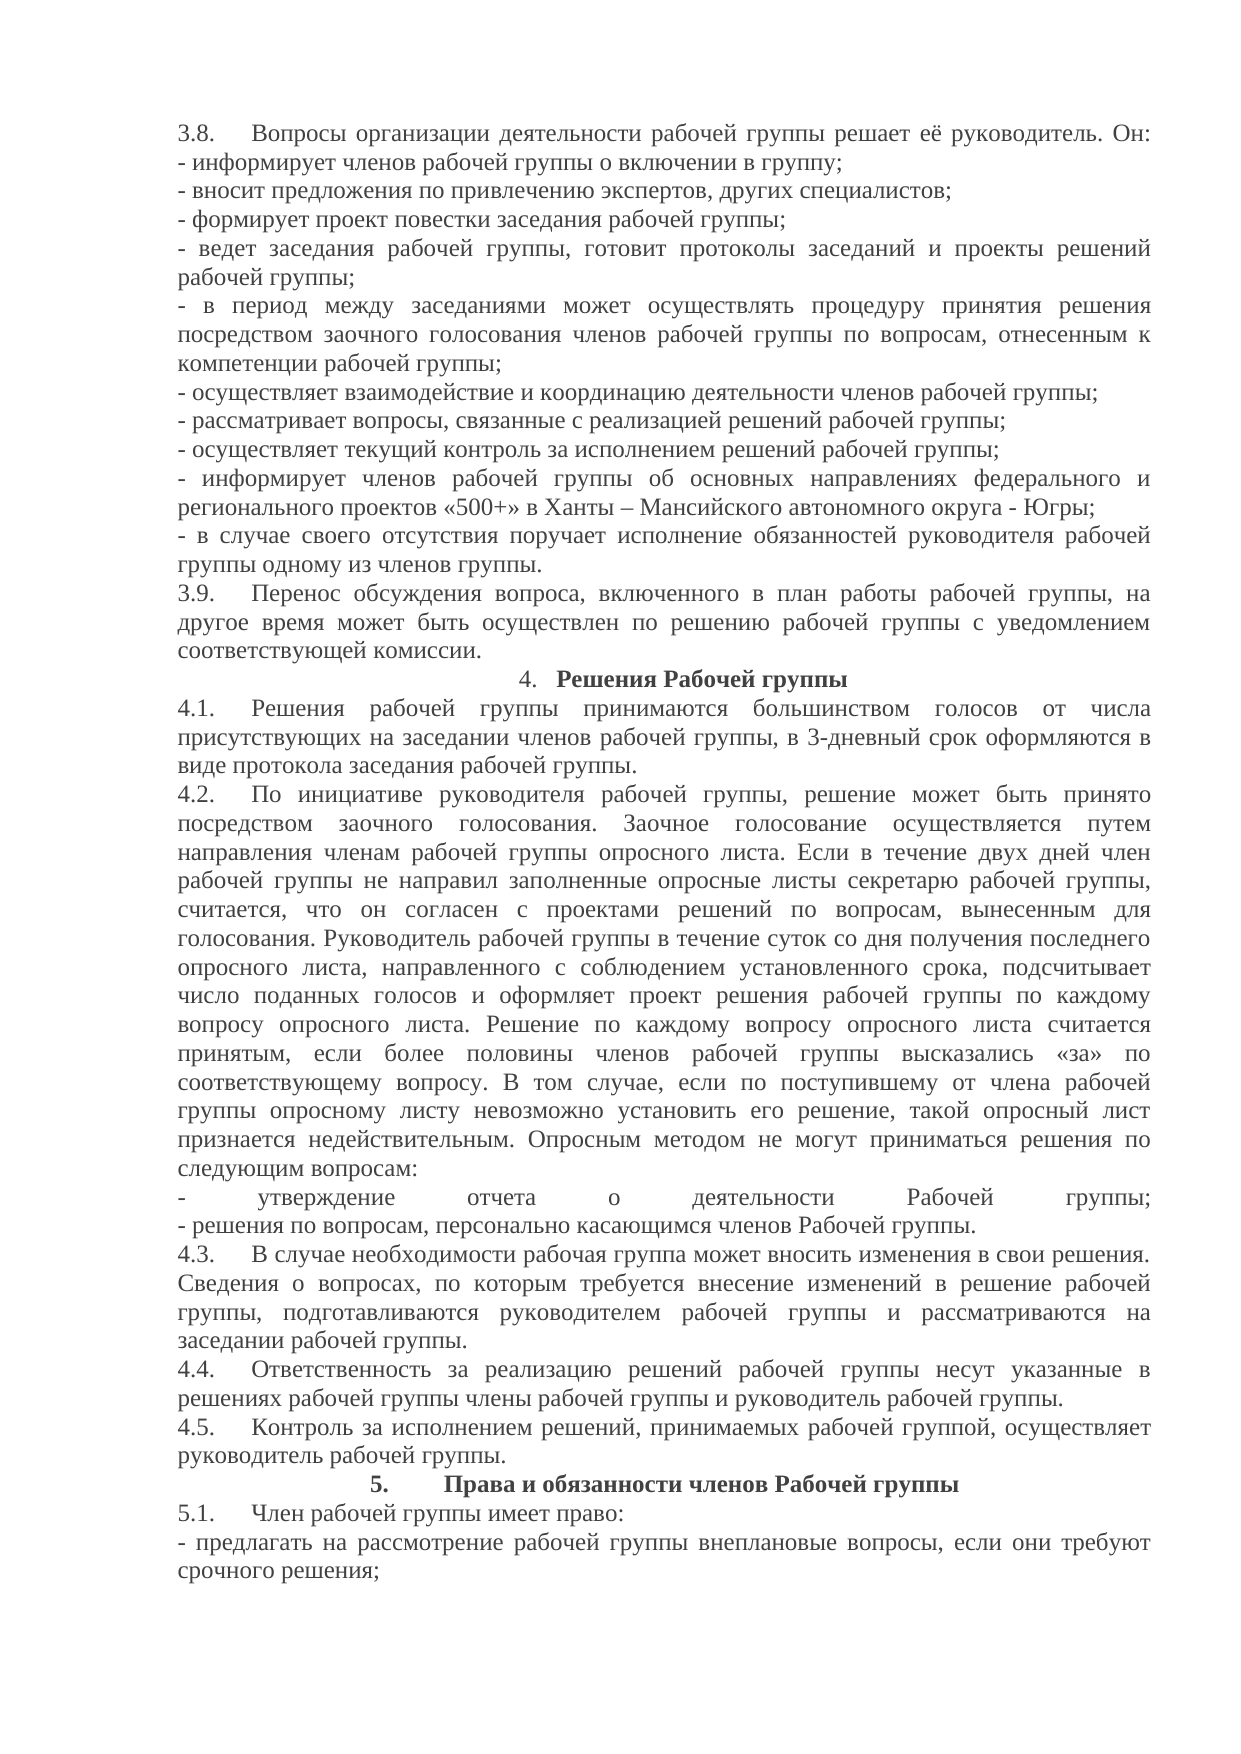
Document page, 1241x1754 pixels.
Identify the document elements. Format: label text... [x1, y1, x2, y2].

list - информирует членов рабочей группы об основных направлениях федерального и регионального проектов «500+» в Ханты – Мансийского автономного округа - Югры; [177, 463, 1152, 521]
list - предлагать на рассмотрение рабочей группы внеплановые вопросы, если они требуют срочного решения; [177, 1527, 1152, 1584]
list Решения Рабочей группы [215, 664, 1152, 693]
list Ответственность за реализацию решений рабочей группы несут указанные в решениях рабочей группы члены рабочей группы и руководитель рабочей группы. [177, 1354, 1152, 1412]
list Вопросы организации деятельности рабочей группы решает её руководитель. Он: - информирует членов рабочей группы о включении в группу; [177, 118, 1152, 176]
list - в случае своего отсутствия поручает исполнение обязанностей руководителя рабочей группы одному из членов группы. [177, 521, 1152, 578]
list - в период между заседаниями может осуществлять процедуру принятия решения посредством заочного голосования членов рабочей группы по вопросам, отнесенным к компетенции рабочей группы; [177, 291, 1152, 377]
list По инициативе руководителя рабочей группы, решение может быть принято посредством заочного голосования. Заочное голосование осуществляется путем направления членам рабочей группы опросного листа. Если в течение двух дней член рабочей группы не направил заполненные опросные листы секретарю рабочей группы, считается, что он согласен с проектами решений по вопросам, вынесенным для голосования. Руководитель рабочей группы в течение суток со дня получения последнего опросного листа, направленного с соблюдением установленного срока, подсчитывает число поданных голосов и оформляет проект решения рабочей группы по каждому вопросу опросного листа. Решение по каждому вопросу опросного листа считается принятым, если более половины членов рабочей группы высказались «за» по соответствующему вопросу. В том случае, если по поступившему от члена рабочей группы опросному листу невозможно установить его решение, такой опросный лист признается недействительным. Опросным методом не могут приниматься решения по следующим вопросам: [177, 779, 1152, 1182]
list Перенос обсуждения вопроса, включенного в план работы рабочей группы, на другое время может быть осуществлен по решению рабочей группы с уведомлением соответствующей комиссии. [177, 578, 1152, 664]
list - формирует проект повестки заседания рабочей группы; [177, 204, 1152, 233]
list - осуществляет взаимодействие и координацию деятельности членов рабочей группы; [177, 377, 1152, 406]
list - вносит предложения по привлечению экспертов, других специалистов; [177, 176, 1152, 204]
list Права и обязанности членов Рабочей группы [177, 1469, 1152, 1498]
list Контроль за исполнением решений, принимаемых рабочей группой, осуществляет руководитель рабочей группы. [177, 1412, 1152, 1469]
list Член рабочей группы имеет право: [177, 1498, 1152, 1527]
list - рассматривает вопросы, связанные с реализацией решений рабочей группы; [177, 406, 1152, 434]
list Решения рабочей группы принимаются большинством голосов от числа присутствующих на заседании членов рабочей группы, в 3-дневный срок оформляются в виде протокола заседания рабочей группы. [177, 693, 1152, 779]
list - ведет заседания рабочей группы, готовит протоколы заседаний и проекты решений рабочей группы; [177, 233, 1152, 291]
list - утверждение отчета о деятельности Рабочей группы; - решения по вопросам, персонально касающимся членов Рабочей группы. [177, 1182, 1152, 1239]
list В случае необходимости рабочая группа может вносить изменения в свои решения. Сведения о вопросах, по которым требуется внесение изменений в решение рабочей группы, подготавливаются руководителем рабочей группы и рассматриваются на заседании рабочей группы. [177, 1239, 1152, 1354]
list - осуществляет текущий контроль за исполнением решений рабочей группы; [177, 434, 1152, 463]
